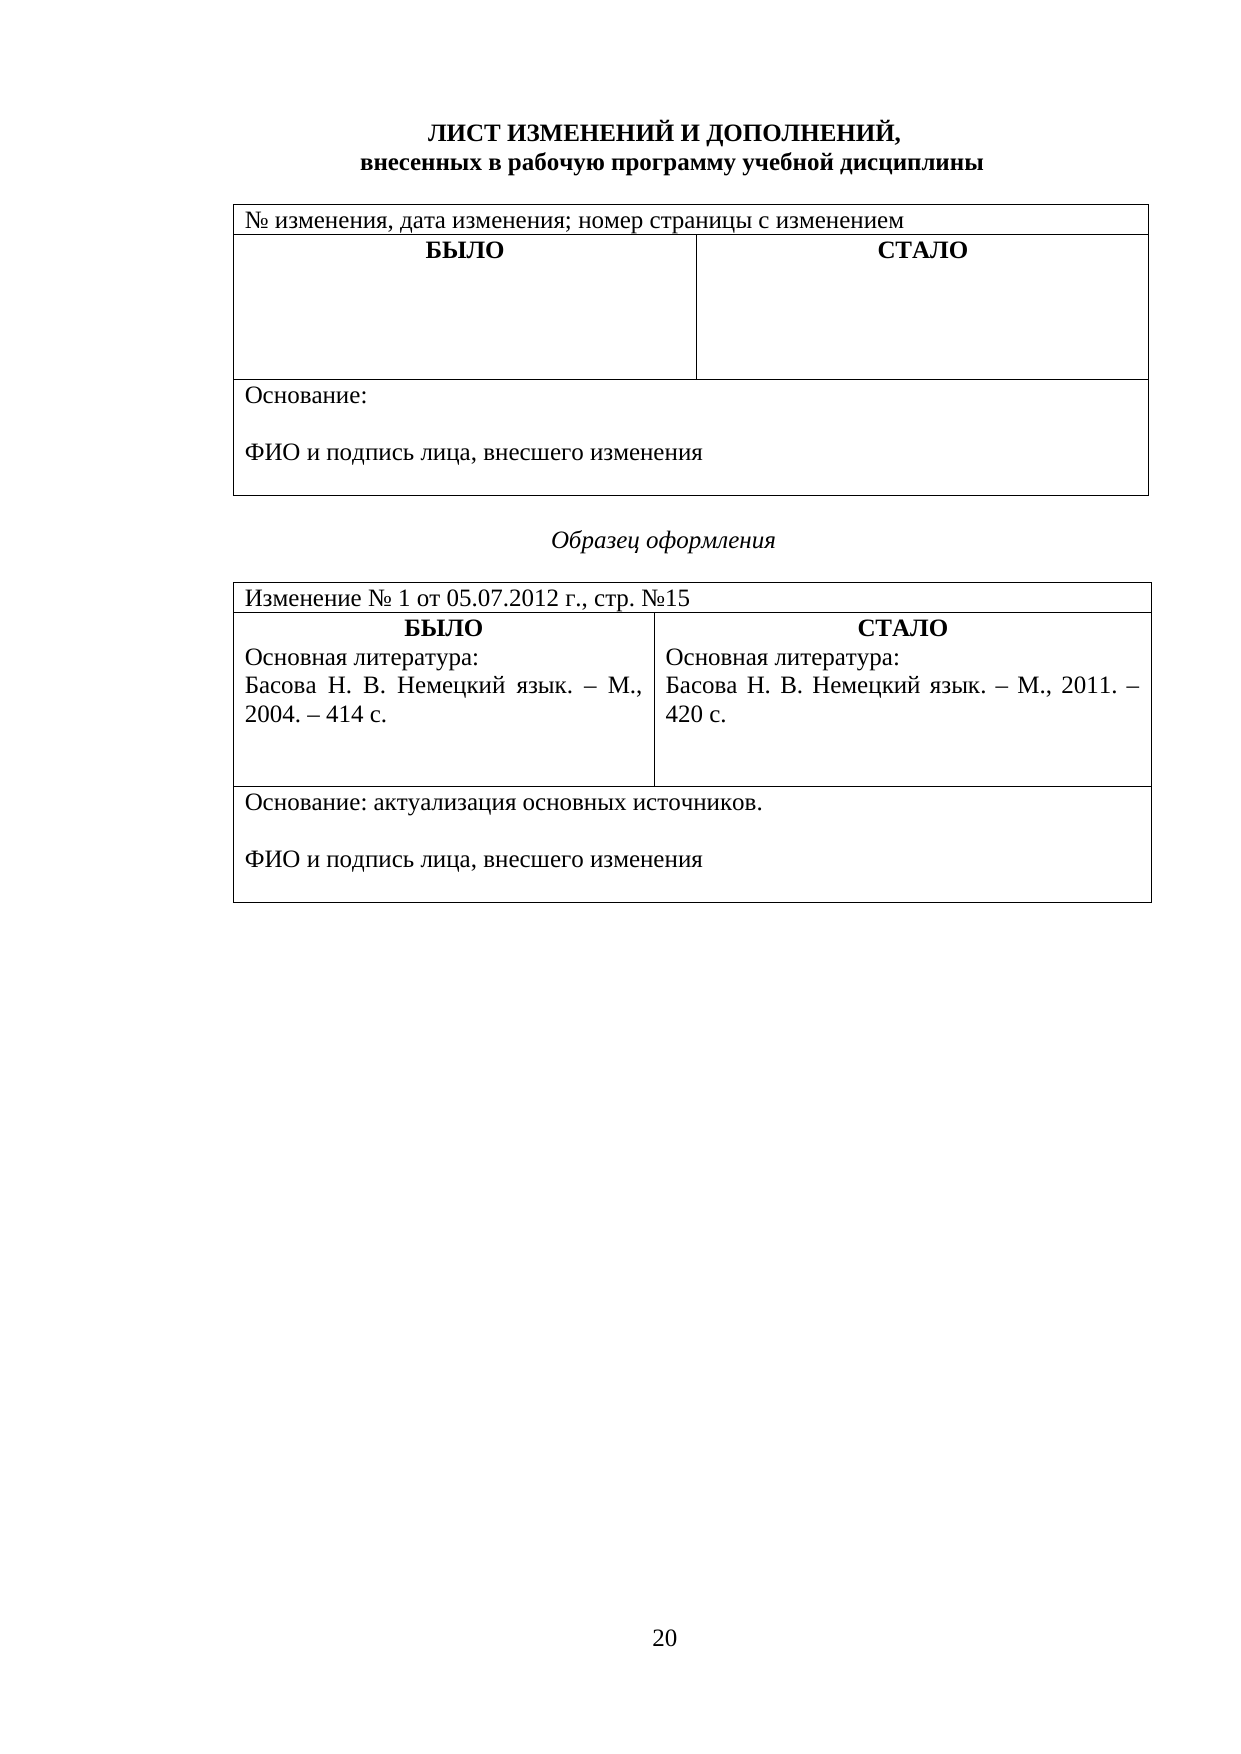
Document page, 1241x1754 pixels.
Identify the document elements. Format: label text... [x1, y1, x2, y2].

table_header Изменение № 1 от 05.07.2012 г., стр. №15 [234, 583, 1151, 612]
text ЛИСТ ИЗМЕНЕНИЙ И ДОПОЛНЕНИЙ, [177, 118, 1152, 147]
text Образец оформления [177, 525, 1152, 553]
table_cell БЫЛО Основная литература: Басова Н. В. Немецкий язык. – М., 2004. – 414 с. [234, 613, 654, 786]
table_cell Основание: ФИО и подпись лица, внесшего изменения [234, 380, 1148, 495]
table_cell СТАЛО Основная литература: Басова Н. В. Немецкий язык. – М., 2011. – 420 с. [655, 613, 1151, 786]
table_cell Основание: актуализация основных источников. ФИО и подпись лица, внесшего изменения [234, 787, 1151, 902]
text внесенных в рабочую программу учебной дисциплины [177, 147, 1167, 176]
table_cell БЫЛО [234, 235, 696, 379]
table_header № изменения, дата изменения; номер страницы с изменением [234, 205, 1148, 234]
table_cell СТАЛО [697, 235, 1148, 379]
